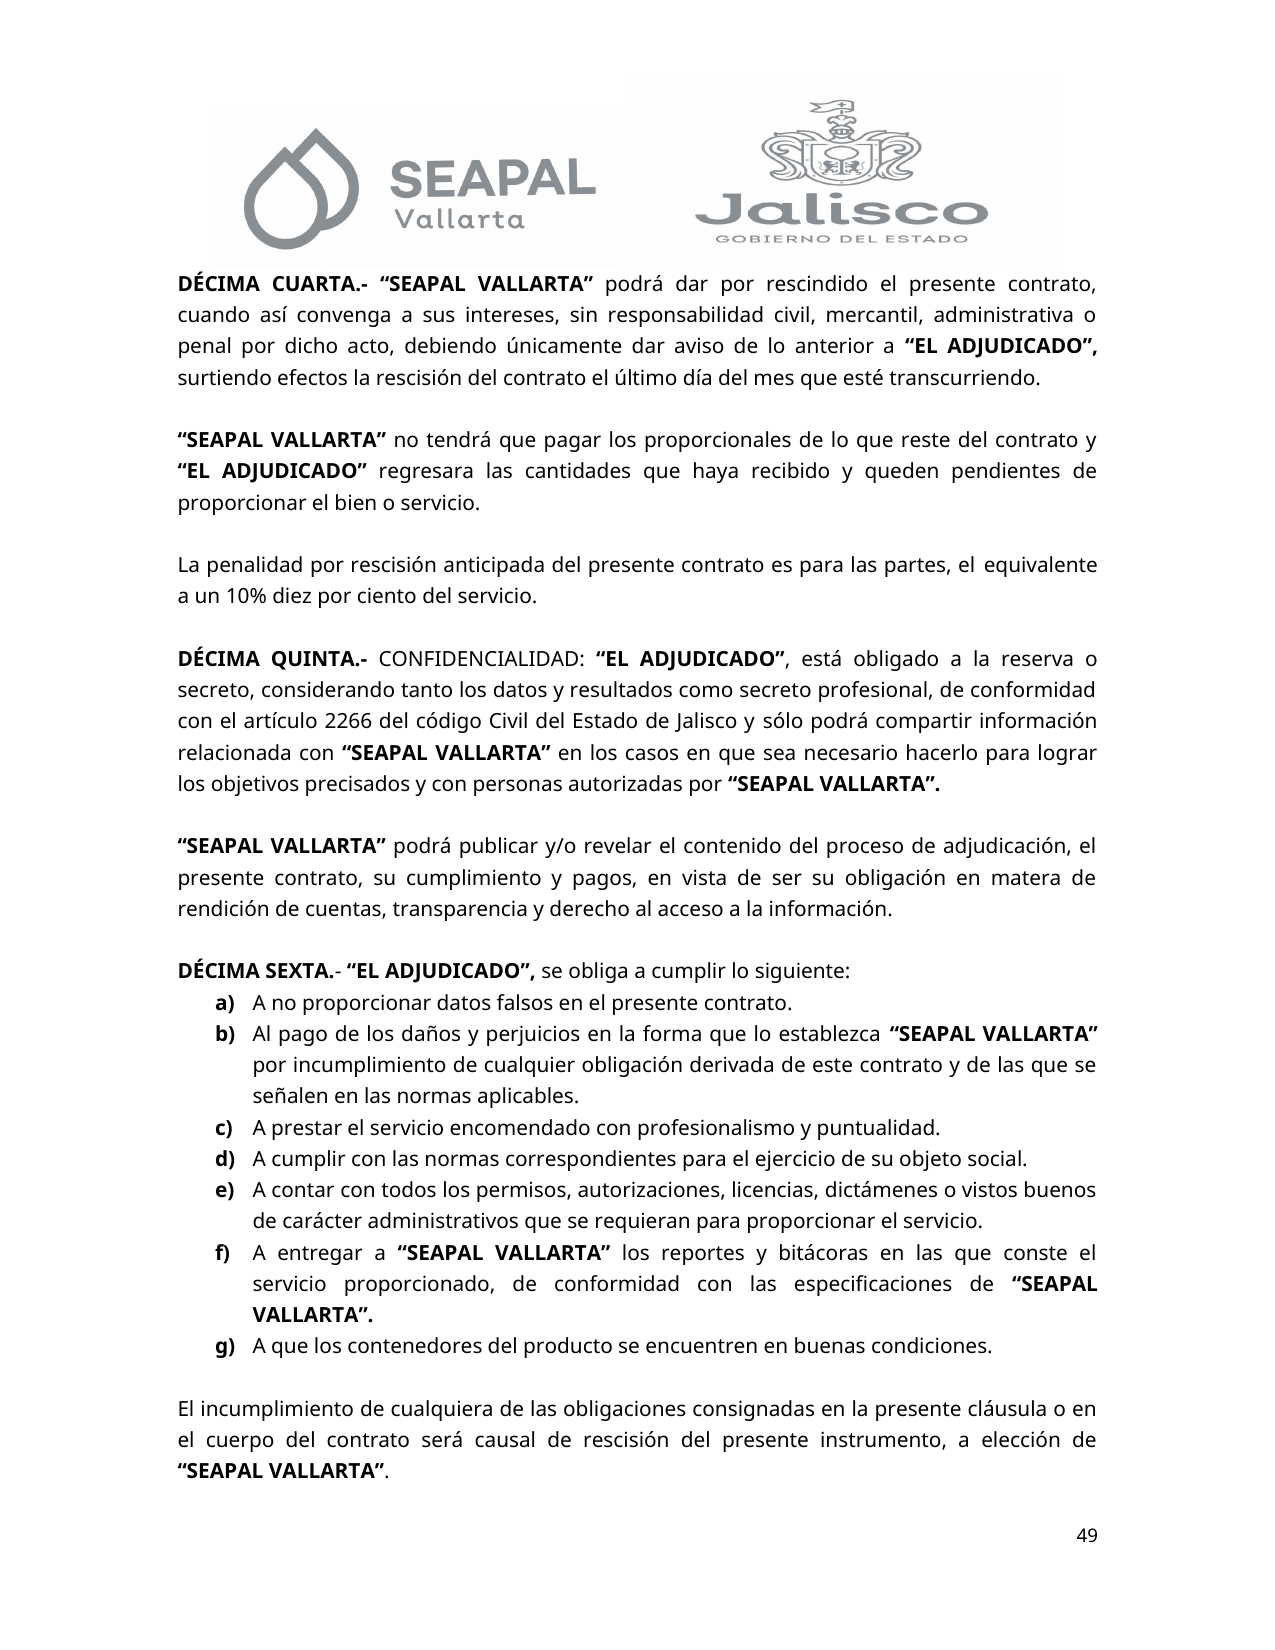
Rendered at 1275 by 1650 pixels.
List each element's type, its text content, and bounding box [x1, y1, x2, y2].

text El incumplimiento de cualquiera de las obligaciones consignadas en la presente cláusula o en el cuerpo del contrato será causal de rescisión del presente instrumento, a elección de “SEAPAL VALLARTA”. [177, 1394, 1098, 1485]
list Al pago de los daños y perjuicios en la forma que lo establezca “SEAPAL VALLARTA” por incumplimiento de cualquier obligación derivada de este contrato y de las que se señalen en las normas aplicables. [215, 1019, 1098, 1110]
text “SEAPAL VALLARTA” podrá publicar y/o revelar el contenido del proceso de adjudicación, el presente contrato, su cumplimiento y pagos, en vista de ser su obligación en matera de rendición de cuentas, transparencia y derecho al acceso a la información. [177, 832, 1098, 922]
list A que los contenedores del producto se encuentren en buenas condiciones. [215, 1332, 1098, 1360]
text La penalidad por rescisión anticipada del presente contrato es para las partes, el equivalente a un 10% diez por ciento del servicio. [177, 550, 1098, 610]
list A prestar el servicio encomendado con profesionalismo y puntualidad. [215, 1113, 1098, 1141]
text DéCIMA cuarta.- “SEAPAL VALLARTA” podrá dar por rescindido el presente contrato, cuando así convenga a sus intereses, sin responsabilidad civil, mercantil, administrativa o penal por dicho acto, debiendo únicamente dar aviso de lo anterior a “EL ADJUDICADO”, surtiendo efectos la rescisión del contrato el último día del mes que esté transcurriendo. [177, 269, 1098, 391]
text “SEAPAL VALLARTA” no tendrá que pagar los proporcionales de lo que reste del contrato y “EL ADJUDICADO” regresara las cantidades que haya recibido y queden pendientes de proporcionar el bien o servicio. [177, 425, 1098, 516]
text DéCIMA quinta.- CONFIDENCIALIDAD: “EL ADJUDICADO”, está obligado a la reserva o secreto, considerando tanto los datos y resultados como secreto profesional, de conformidad con el artículo 2266 del código Civil del Estado de Jalisco y sólo podrá compartir información relacionada con “SEAPAL VALLARTA” en los casos en que sea necesario hacerlo para lograr los objetivos precisados y con personas autorizadas por “SEAPAL VALLARTA”. [177, 644, 1098, 797]
list A no proporcionar datos falsos en el presente contrato. [215, 988, 1098, 1016]
list A contar con todos los permisos, autorizaciones, licencias, dictámenes o vistos buenos de carácter administrativos que se requieran para proporcionar el servicio. [215, 1175, 1098, 1235]
list A cumplir con las normas correspondientes para el ejercicio de su objeto social. [215, 1144, 1098, 1172]
text DéCIMA sexta.- “EL ADJUDICADO”, se obliga a cumplir lo siguiente: [177, 957, 1098, 985]
picture [215, 73, 1060, 269]
list A entregar a “SEAPAL VALLARTA” los reportes y bitácoras en las que conste el servicio proporcionado, de conformidad con las especificaciones de “SEAPAL VALLARTA”. [215, 1238, 1098, 1329]
